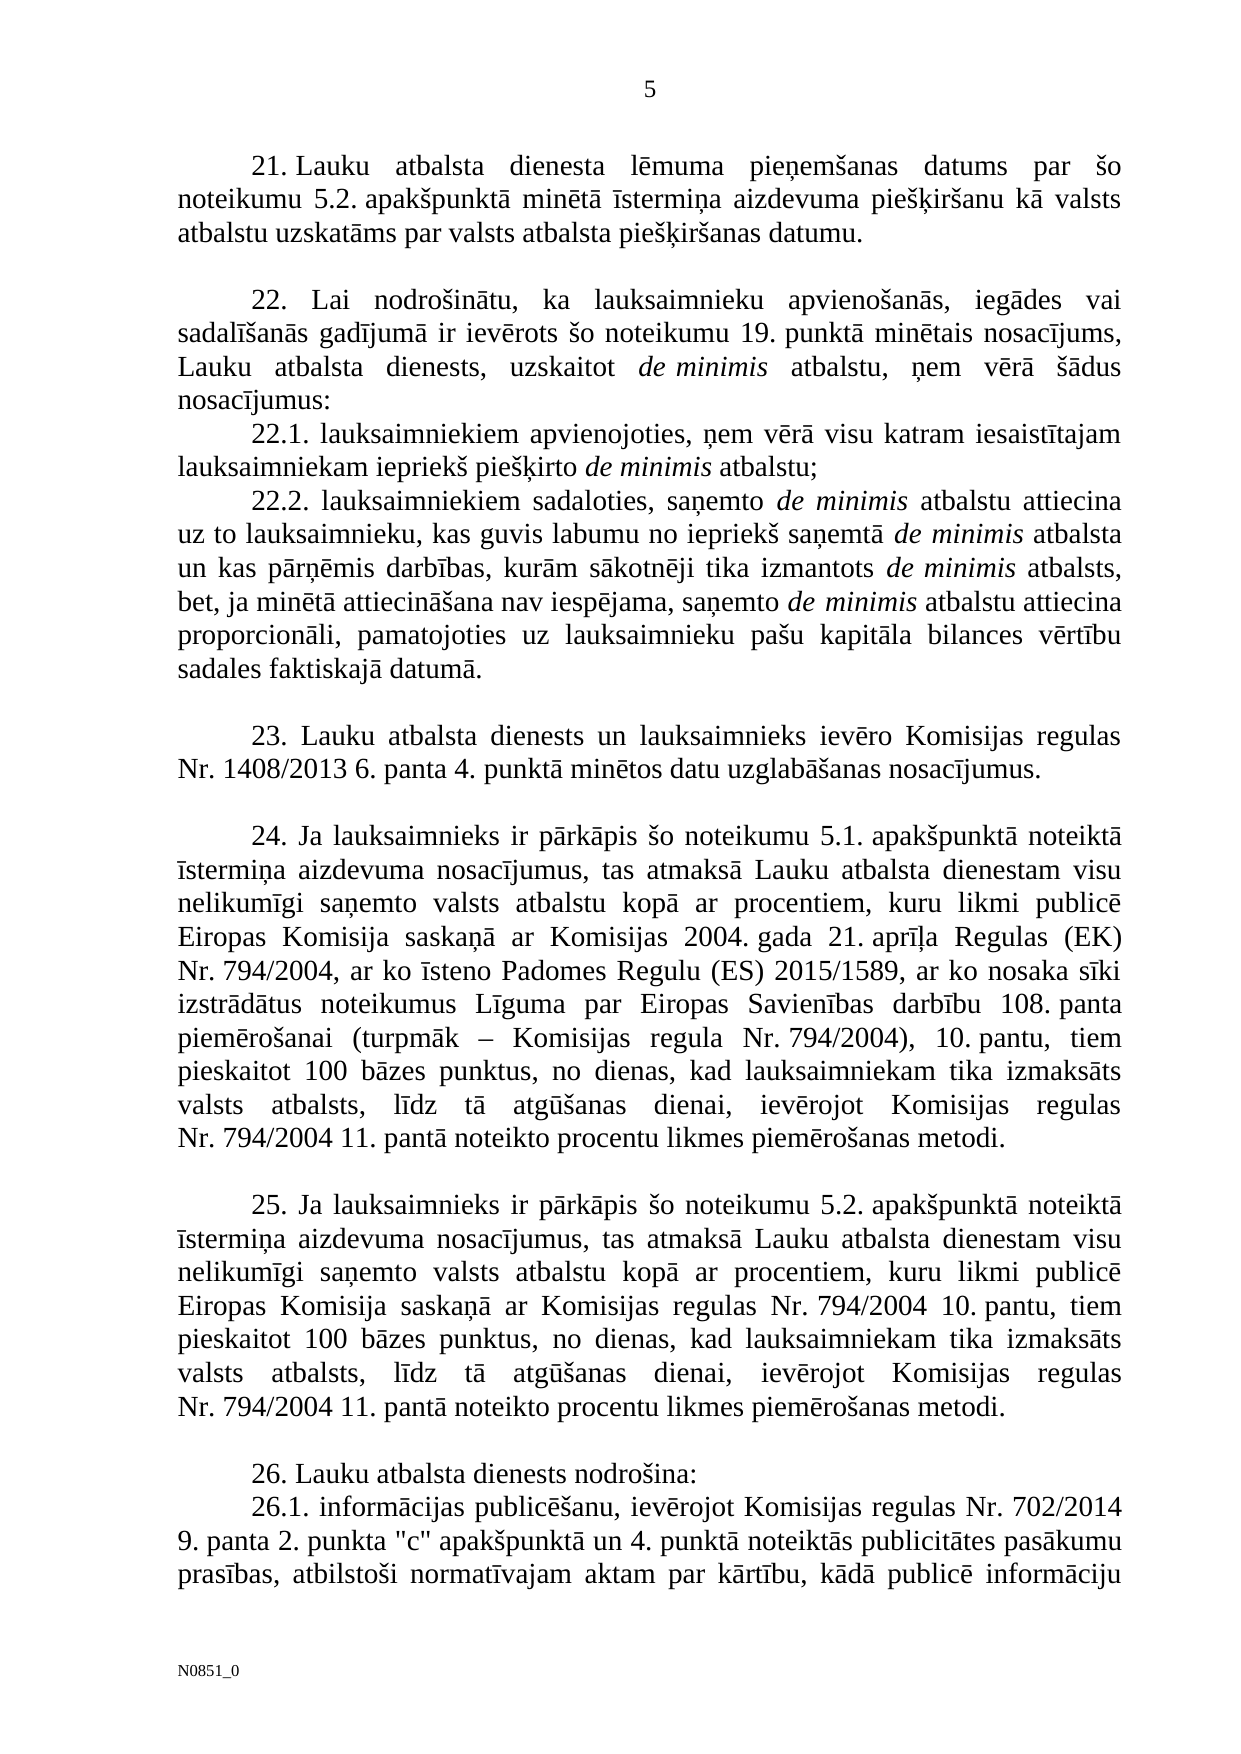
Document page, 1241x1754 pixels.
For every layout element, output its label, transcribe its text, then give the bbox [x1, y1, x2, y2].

title 22. Lai nodrošinātu, ka lauksaimnieku apvienošanās, iegādes vai sadalīšanās gadījumā ir ievērots šo noteikumu 19. punktā minētais nosacījums, Lauku atbalsta dienests, uzskaitot de minimis atbalstu, ņem vērā šādus nosacījumus: [177, 282, 1122, 416]
title 26. Lauku atbalsta dienests nodrošina: [177, 1456, 1122, 1489]
title 25. Ja lauksaimnieks ir pārkāpis šo noteikumu 5.2. apakšpunktā noteiktā īstermiņa aizdevuma nosacījumus, tas atmaksā Lauku atbalsta dienestam visu nelikumīgi saņemto valsts atbalstu kopā ar procentiem, kuru likmi publicē Eiropas Komisija saskaņā ar Komisijas regulas Nr. 794/2004 10. pantu, tiem pieskaitot 100 bāzes punktus, no dienas, kad lauksaimniekam tika izmaksāts valsts atbalsts, līdz tā atgūšanas dienai, ievērojot Komisijas regulas Nr. 794/2004 11. pantā noteikto procentu likmes piemērošanas metodi. [177, 1187, 1122, 1422]
title Lauku atbalsta dienesta lēmuma pieņemšanas datums par šo noteikumu 5.2. apakšpunktā minētā īstermiņa aizdevuma piešķiršanu kā valsts atbalstu uzskatāms par valsts atbalsta piešķiršanas datumu. [177, 148, 1122, 248]
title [177, 1489, 1122, 1590]
title 23. Lauku atbalsta dienests un lauksaimnieks ievēro Komisijas regulas Nr. 1408/2013 6. panta 4. punktā minētos datu uzglabāšanas nosacījumus. [177, 718, 1122, 785]
title 22.2. lauksaimniekiem sadaloties, saņemto de minimis atbalstu attiecina uz to lauksaimnieku, kas guvis labumu no iepriekš saņemtā de minimis atbalsta un kas pārņēmis darbības, kurām sākotnēji tika izmantots de minimis atbalsts, bet, ja minētā attiecināšana nav iespējama, saņemto de minimis atbalstu attiecina proporcionāli, pamatojoties uz lauksaimnieku pašu kapitāla bilances vērtību sadales faktiskajā datumā. [177, 483, 1122, 684]
title 24. Ja lauksaimnieks ir pārkāpis šo noteikumu 5.1. apakšpunktā noteiktā īstermiņa aizdevuma nosacījumus, tas atmaksā Lauku atbalsta dienestam visu nelikumīgi saņemto valsts atbalstu kopā ar procentiem, kuru likmi publicē Eiropas Komisija saskaņā ar Komisijas 2004. gada 21. aprīļa Regulas (EK) Nr. 794/2004, ar ko īsteno Padomes Regulu (ES) 2015/1589, ar ko nosaka sīki izstrādātus noteikumus Līguma par Eiropas Savienības darbību 108. panta piemērošanai (turpmāk – Komisijas regula Nr. 794/2004), 10. pantu, tiem pieskaitot 100 bāzes punktus, no dienas, kad lauksaimniekam tika izmaksāts valsts atbalsts, līdz tā atgūšanas dienai, ievērojot Komisijas regulas Nr. 794/2004 11. pantā noteikto procentu likmes piemērošanas metodi. [177, 818, 1122, 1154]
title 22.1. lauksaimniekiem apvienojoties, ņem vērā visu katram iesaistītajam lauksaimniekam iepriekš piešķirto de minimis atbalstu; [177, 416, 1122, 483]
